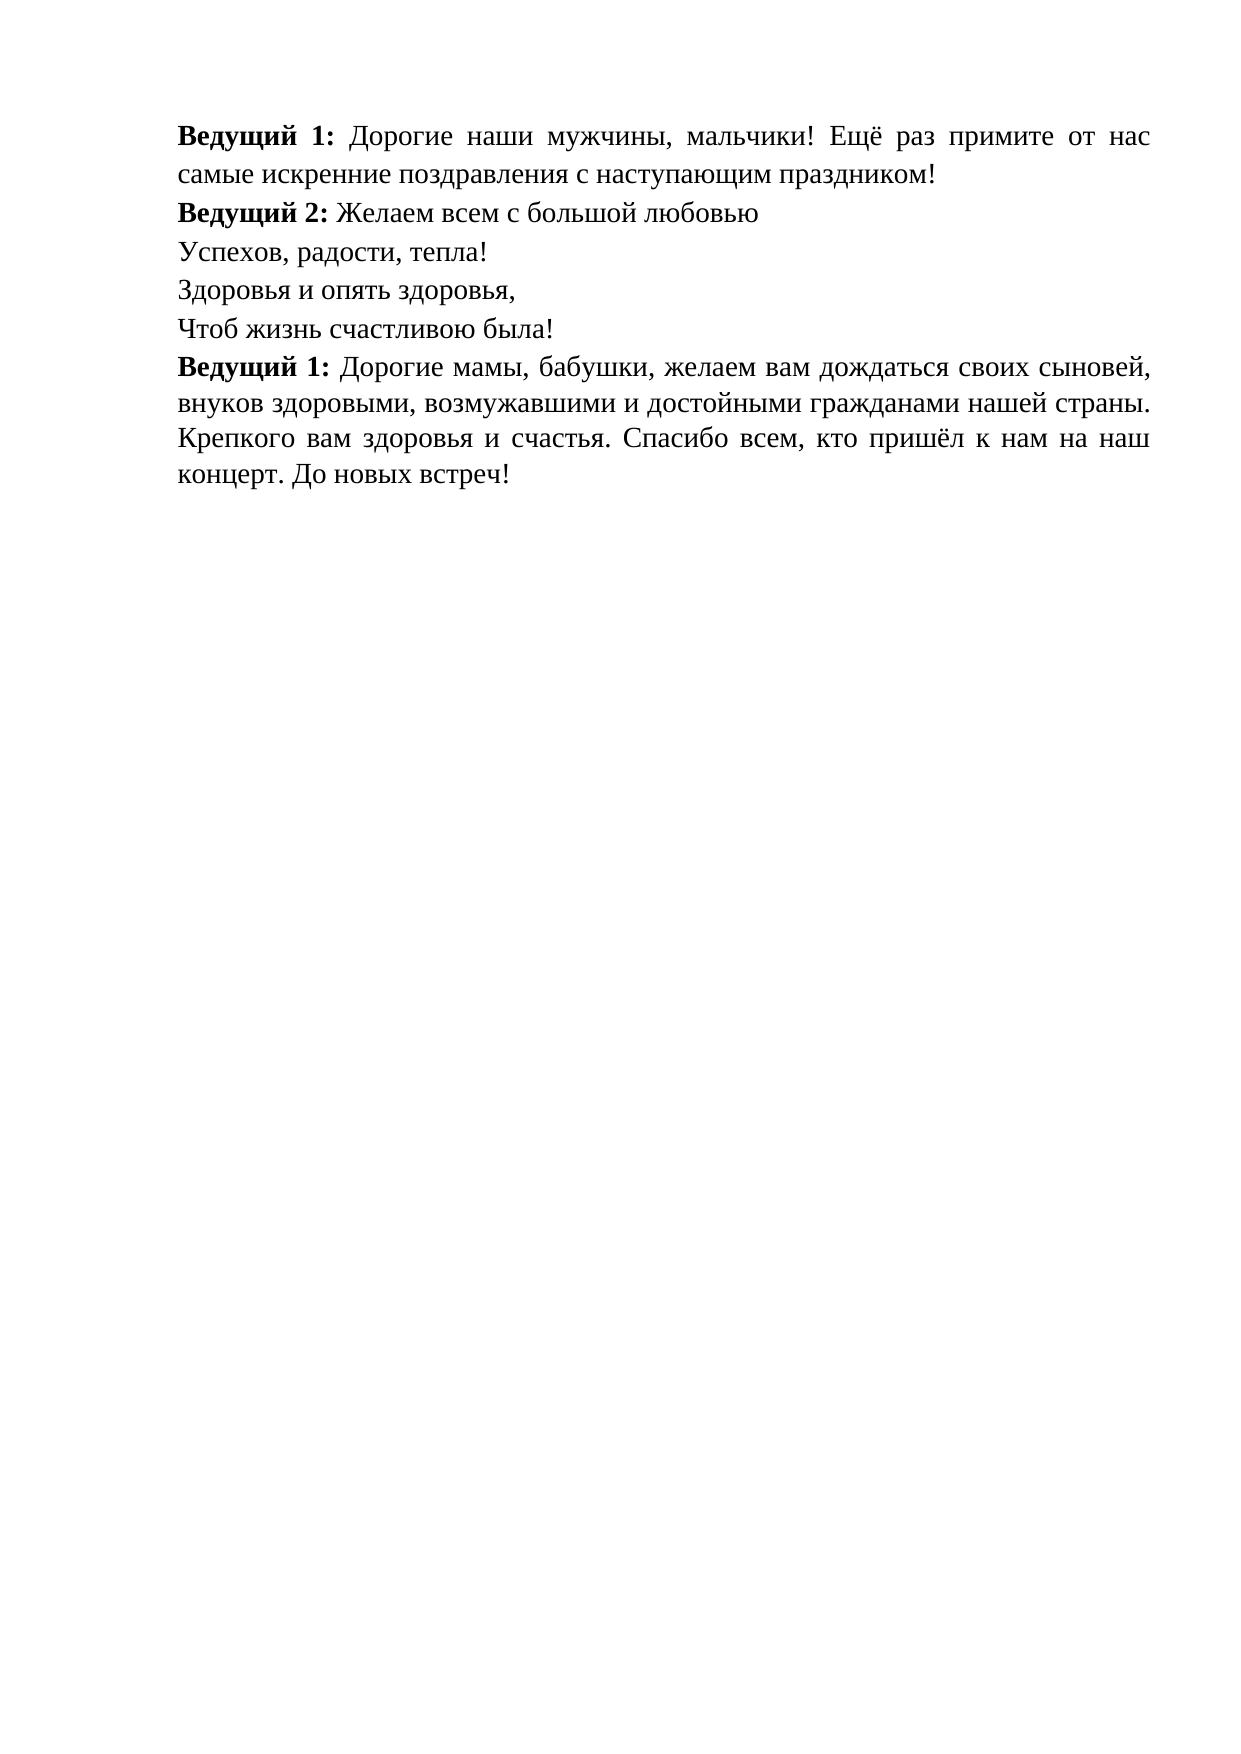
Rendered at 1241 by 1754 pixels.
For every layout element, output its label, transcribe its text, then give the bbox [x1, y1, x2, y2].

text Ведущий 2: Желаем всем с большой любовью [177, 195, 1152, 229]
text Здоровья и опять здоровья, [177, 272, 1152, 306]
text Ведущий 1: Дорогие мамы, бабушки, желаем вам дождаться своих сыновей, внуков здоровыми, возмужавшими и достойными гражданами нашей страны. Крепкого вам здоровья и счастья. Спасибо всем, кто пришёл к нам на наш концерт. До новых встреч! [177, 349, 1152, 489]
text Чтоб жизнь счастливою была! [177, 311, 1152, 344]
text Ведущий 1: Дорогие наши мужчины, мальчики! Ещё раз примите от нас самые искренние поздравления с наступающим праздником! [177, 118, 1152, 190]
text Успехов, радости, тепла! [177, 234, 1152, 267]
